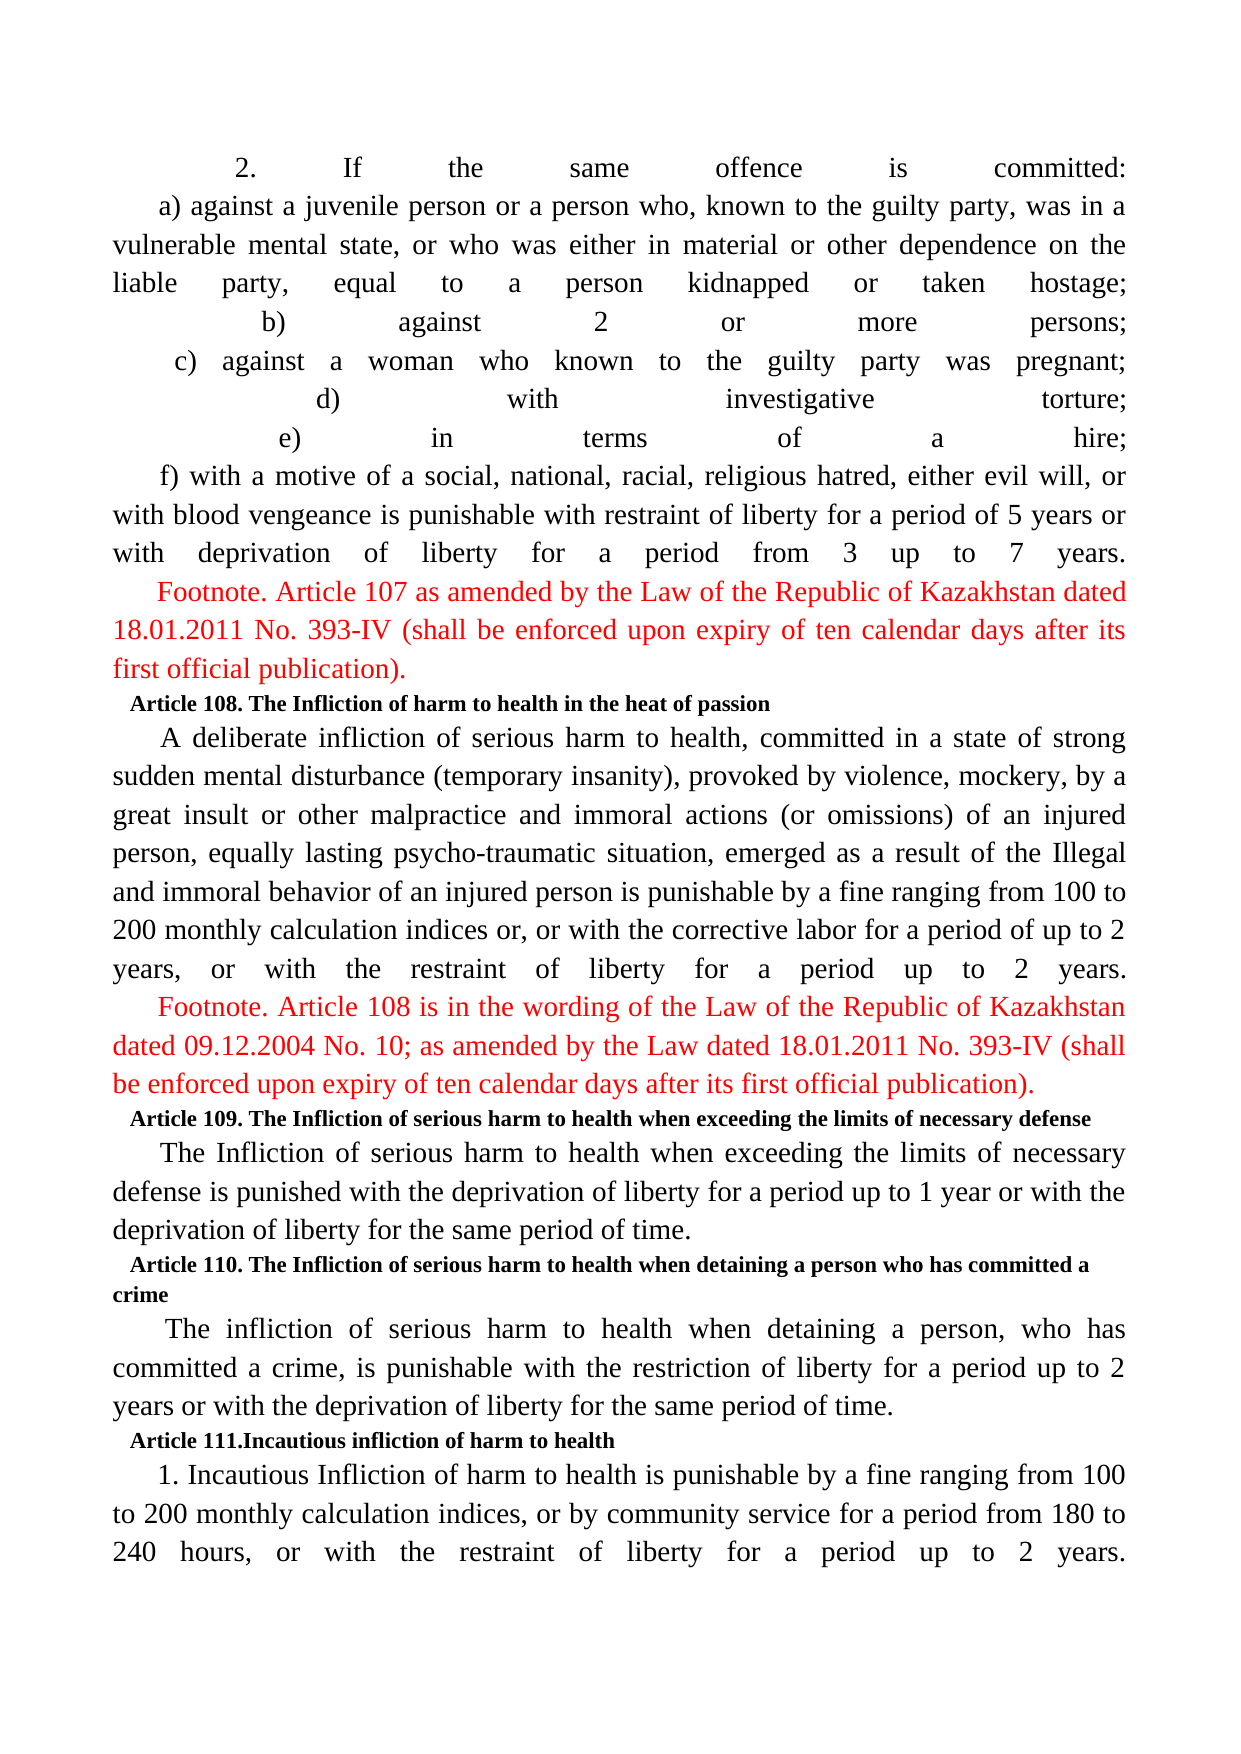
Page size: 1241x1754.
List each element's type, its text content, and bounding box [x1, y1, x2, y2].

text Article 108. The Infliction of harm to health in the heat of passion [112, 689, 1128, 716]
text The infliction of serious harm to health when detaining a person, who has committed a crime, is punishable with the restriction of liberty for a period up to 2 years or with the deprivation of liberty for the same period of time. [112, 1311, 1128, 1422]
text Article 111.Incautious infliction of harm to health [112, 1427, 1128, 1453]
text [112, 1457, 1128, 1568]
text The Infliction of serious harm to health when exceeding the limits of necessary defense is punished with the deprivation of liberty for a period up to 1 year or with the deprivation of liberty for the same period of time. [112, 1135, 1128, 1246]
text Article 109. The Infliction of serious harm to health when exceeding the limits of necessary defense [112, 1105, 1128, 1132]
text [112, 150, 1128, 684]
text A deliberate infliction of serious harm to health, committed in a state of strong sudden mental disturbance (temporary insanity), provoked by violence, mockery, by a great insult or other malpractice and immoral actions (or omissions) of an injured person, equally lasting psycho-traumatic situation, emerged as a result of the Illegal and immoral behavior of an injured person is punishable by a fine ranging from 100 to 200 monthly calculation indices or, or with the corrective labor for a period of up to 2 years, or with the restraint of liberty for a period up to 2 years. Footnote. Article 108 is in the wording of the Law of the Republic of Kazakhstan dated 09.12.2004 No. 10; as amended by the Law dated 18.01.2011 No. 393-IV (shall be enforced upon expiry of ten calendar days after its first official publication). [112, 720, 1128, 1100]
text Article 110. The Infliction of serious harm to health when detaining a person who has committed a crime [112, 1251, 1128, 1308]
